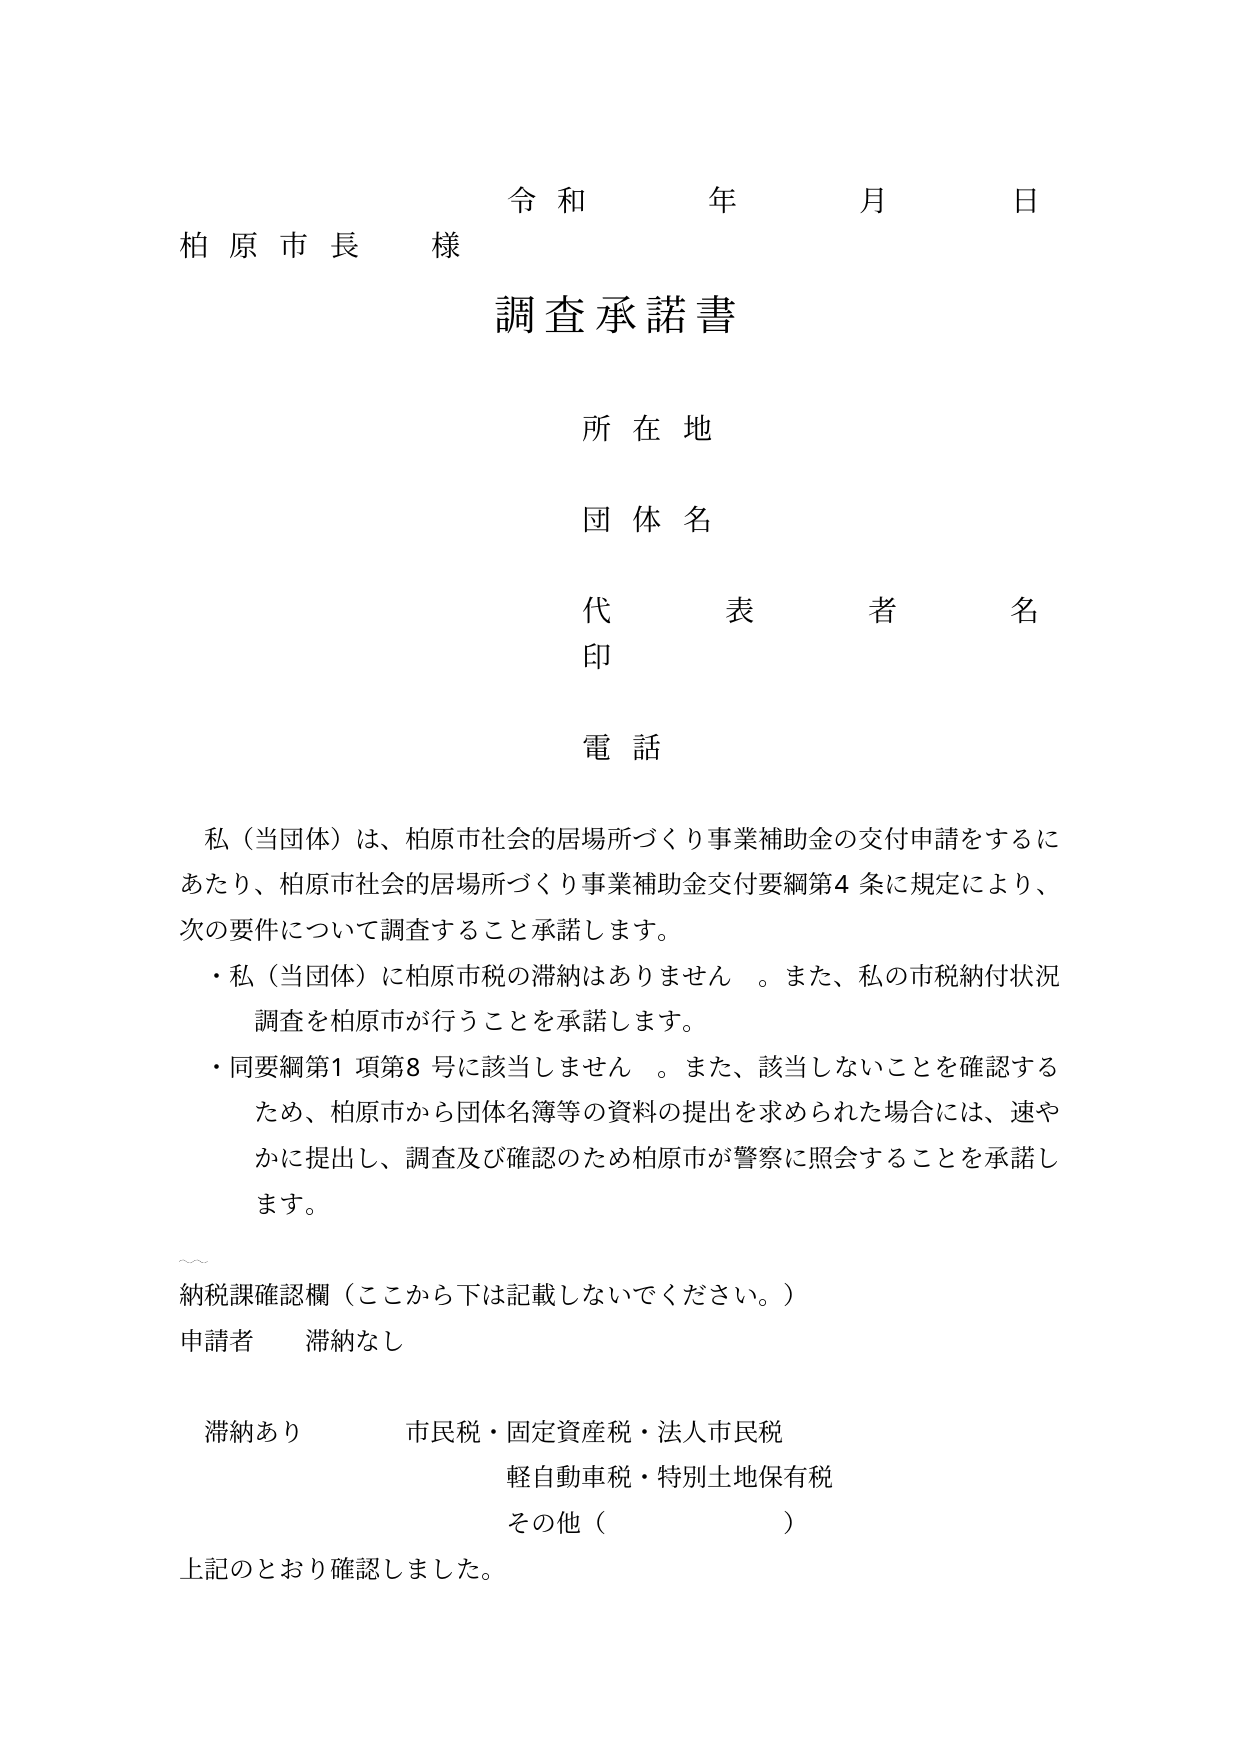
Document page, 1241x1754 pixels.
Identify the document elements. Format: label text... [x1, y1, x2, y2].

text 申請者 滞納なし [179, 1316, 1061, 1362]
text 軽自動車税・特別土地保有税 [179, 1453, 1061, 1499]
text 柏原市長 様 [179, 221, 1061, 267]
text 団体名 [559, 495, 1061, 541]
text ・私（当団体）に柏原市税の滞納はありません。また、私の市税納付状況調査を柏原市が行うことを承諾します。 [179, 951, 1061, 1043]
text 私（当団体）は、柏原市社会的居場所づくり事業補助金の交付申請をするにあたり、柏原市社会的居場所づくり事業補助金交付要綱第4条に規定により、次の要件について調査すること承諾します。 [179, 814, 1061, 951]
text 代表者名 印 [559, 586, 1061, 678]
text 滞納あり 市民税・固定資産税・法人市民税 [179, 1408, 1061, 1453]
text 調査承諾書 [179, 267, 1061, 358]
text ・同要綱第1項第8号に該当しません。また、該当しないことを確認するため、柏原市から団体名簿等の資料の提出を求められた場合には、速やかに提出し、調査及び確認のため柏原市が警察に照会することを承諾します。 [179, 1043, 1061, 1225]
text 納税課確認欄（ここから下は記載しないでください。） [179, 1271, 1061, 1316]
text 令和 年 月 日 [179, 176, 1061, 221]
text 所在地 [559, 404, 1061, 449]
text 電話 [559, 723, 1061, 769]
text その他（ ） [179, 1499, 1061, 1544]
text 上記のとおり確認しました。 [179, 1544, 1061, 1590]
